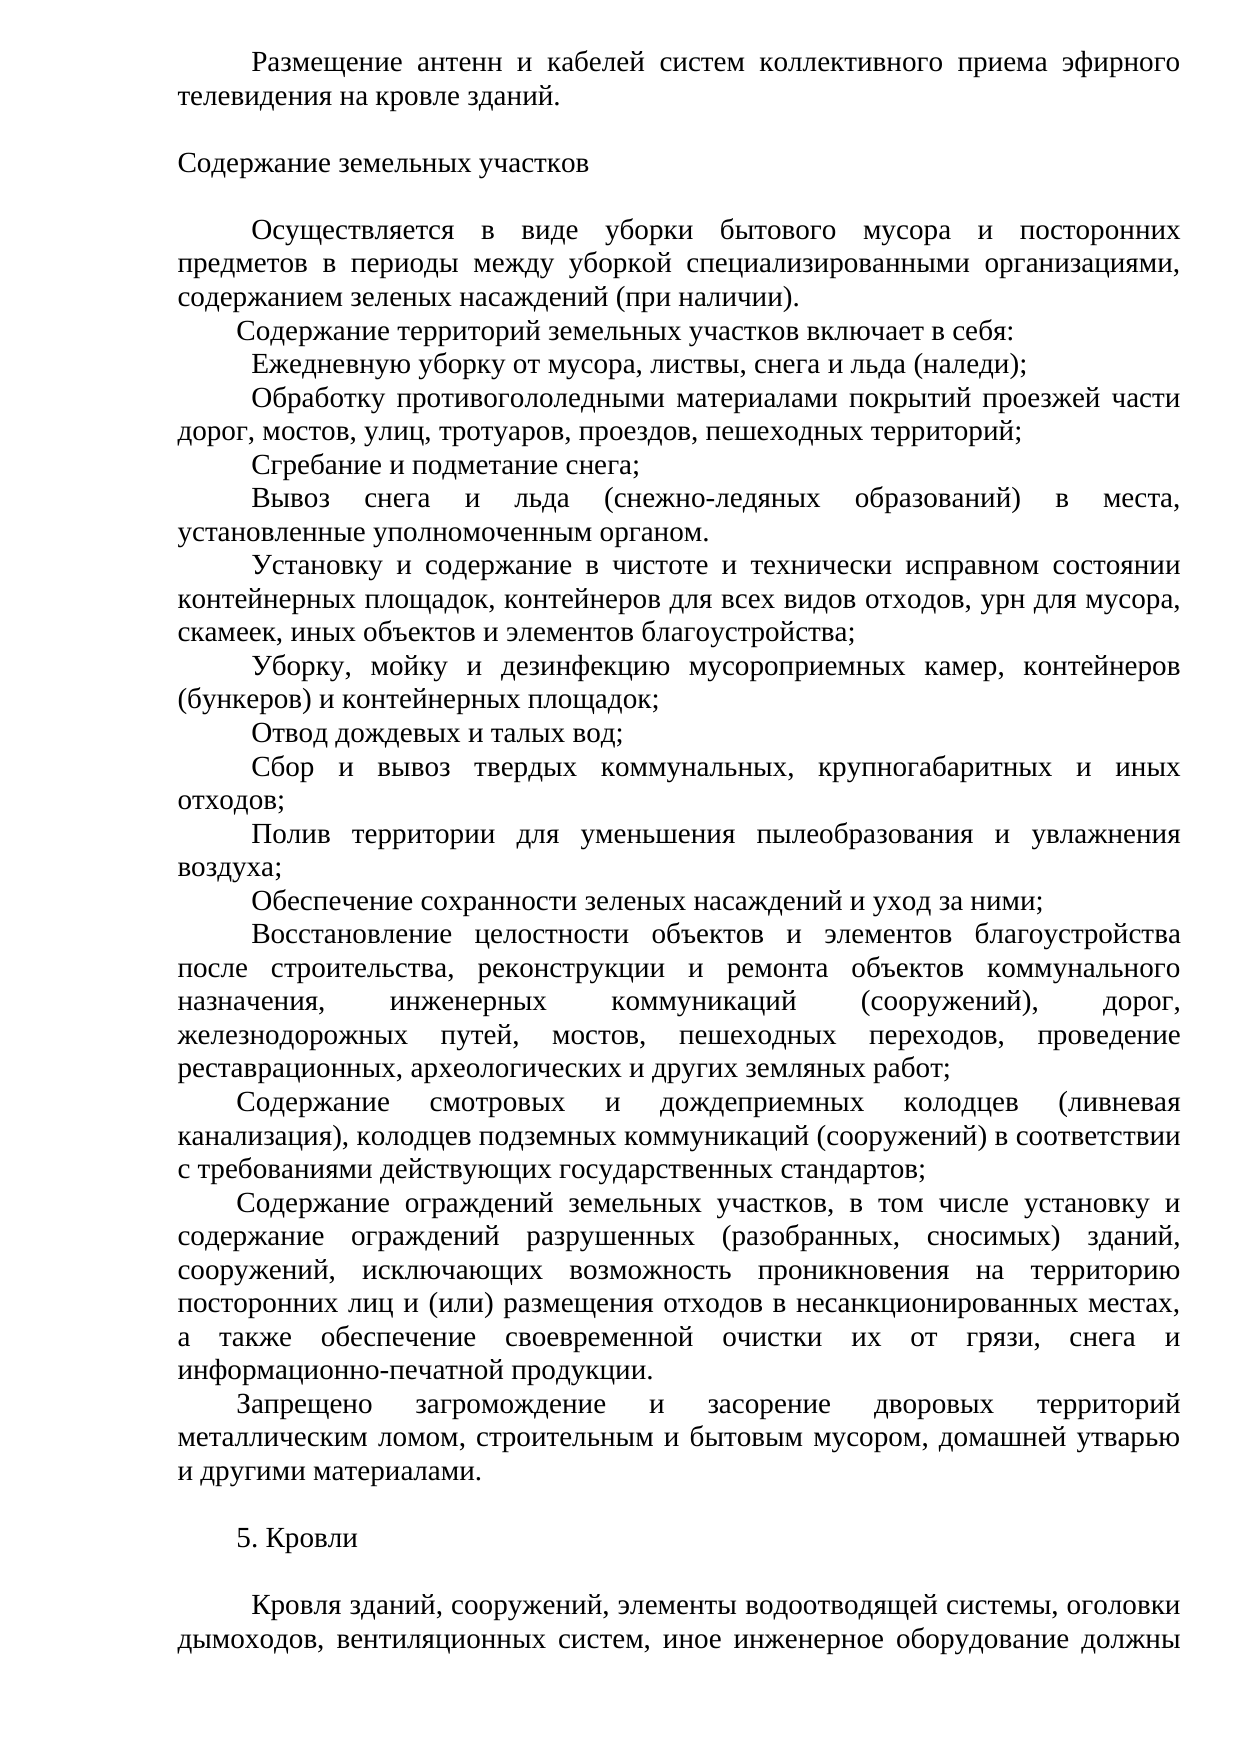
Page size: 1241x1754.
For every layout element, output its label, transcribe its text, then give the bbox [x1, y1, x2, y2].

text Осуществляется в виде уборки бытового мусора и посторонних предметов в периоды между уборкой специализированными организациями, содержанием зеленых насаждений (при наличии). [177, 212, 1181, 313]
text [177, 1587, 1181, 1654]
text Восстановление целостности объектов и элементов благоустройства после строительства, реконструкции и ремонта объектов коммунального назначения, инженерных коммуникаций (сооружений), дорог, железнодорожных путей, мостов, пешеходных переходов, проведение реставрационных, археологических и других земляных работ; [177, 916, 1181, 1084]
text Отвод дождевых и талых вод; [177, 715, 1181, 749]
text Ежедневную уборку от мусора, листвы, снега и льда (наледи); [177, 346, 1181, 380]
text Содержание смотровых и дождеприемных колодцев (ливневая канализация), колодцев подземных коммуникаций (сооружений) в соответствии с требованиями действующих государственных стандартов; [177, 1084, 1181, 1185]
text Содержание земельных участков [177, 145, 1181, 178]
text Запрещено загромождение и засорение дворовых территорий металлическим ломом, строительным и бытовым мусором, домашней утварью и другими материалами. [177, 1386, 1181, 1487]
text Сбор и вывоз твердых коммунальных, крупногабаритных и иных отходов; [177, 749, 1181, 816]
text Содержание ограждений земельных участков, в том числе установку и содержание ограждений разрушенных (разобранных, сносимых) зданий, сооружений, исключающих возможность проникновения на территорию посторонних лиц и (или) размещения отходов в несанкционированных местах, а также обеспечение своевременной очистки их от грязи, снега и информационно-печатной продукции. [177, 1185, 1181, 1386]
text Сгребание и подметание снега; [177, 447, 1181, 480]
text Вывоз снега и льда (снежно-ледяных образований) в места, установленные уполномоченным органом. [177, 480, 1181, 547]
text Полив территории для уменьшения пылеобразования и увлажнения воздуха; [177, 816, 1181, 883]
text 5. Кровли [177, 1520, 1181, 1554]
text Обработку противогололедными материалами покрытий проезжей части дорог, мостов, улиц, тротуаров, проездов, пешеходных территорий; [177, 380, 1181, 447]
text Уборку, мойку и дезинфекцию мусороприемных камер, контейнеров (бункеров) и контейнерных площадок; [177, 648, 1181, 715]
text Размещение антенн и кабелей систем коллективного приема эфирного телевидения на кровле зданий. [177, 44, 1181, 111]
text Установку и содержание в чистоте и технически исправном состоянии контейнерных площадок, контейнеров для всех видов отходов, урн для мусора, скамеек, иных объектов и элементов благоустройства; [177, 547, 1181, 648]
text Содержание территорий земельных участков включает в себя: [177, 313, 1181, 346]
text Обеспечение сохранности зеленых насаждений и уход за ними; [177, 883, 1181, 916]
